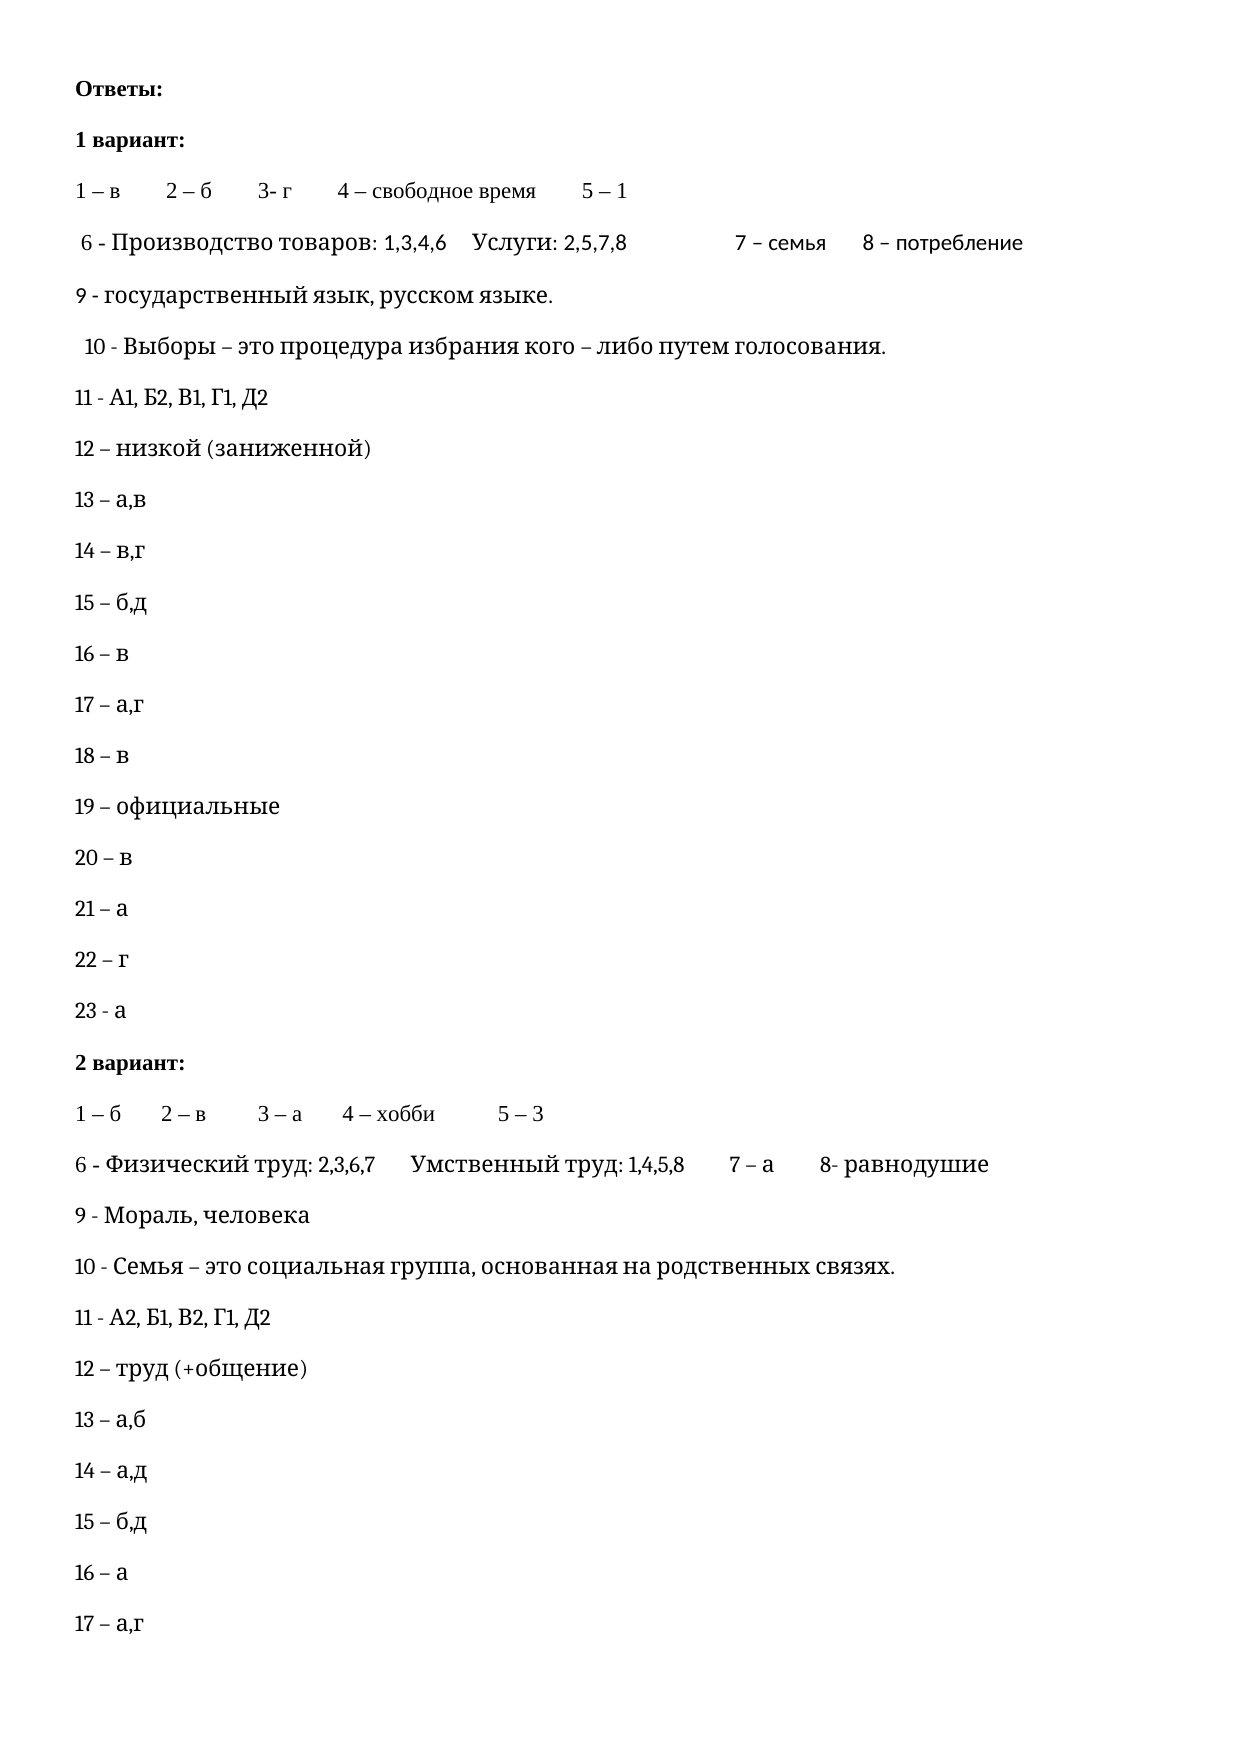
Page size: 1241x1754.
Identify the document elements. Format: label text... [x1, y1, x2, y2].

text 9 - государственный язык, русском языке. [75, 281, 1165, 309]
text 1 – б 2 – в 3 – а 4 – хобби 5 – 3 [75, 1100, 1165, 1126]
text 23 - а [75, 998, 1165, 1024]
text 2 вариант: [75, 1049, 1165, 1075]
text 19 – официальные [75, 793, 1165, 820]
text 20 – в [75, 844, 1165, 871]
text 17 – а,г [75, 691, 1165, 718]
text 14 – а,д [75, 1458, 1165, 1484]
text 14 – в,г [75, 538, 1165, 565]
text 21 – а [75, 896, 1165, 922]
text 16 – а [75, 1560, 1165, 1586]
text 1 вариант: [75, 126, 1165, 152]
text 10 - Выборы – это процедура избрания кого – либо путем голосования. [75, 334, 1165, 361]
text 15 – б,д [75, 1509, 1165, 1535]
text 12 – низкой (заниженной) [75, 436, 1165, 463]
text 17 – а,г [75, 1611, 1165, 1637]
text 10 - Семья – это социальная группа, основанная на родственных связях. [75, 1254, 1165, 1280]
text 11 - А1, Б2, В1, Г1, Д2 [75, 385, 1165, 412]
text 13 – а,б [75, 1407, 1165, 1433]
text 12 – труд (+общение) [75, 1356, 1165, 1382]
text 15 – б,д [75, 589, 1165, 616]
text 16 – в [75, 640, 1165, 667]
text 9 - Мораль, человека [75, 1203, 1165, 1229]
text 22 – г [75, 947, 1165, 973]
text 1 – в 2 – б 3- г 4 – свободное время 5 – 1 [75, 177, 1165, 203]
text 11 - А2, Б1, В2, Г1, Д2 [75, 1305, 1165, 1331]
text Ответы: [75, 75, 1165, 101]
text 18 – в [75, 742, 1165, 769]
text 13 – а,в [75, 487, 1165, 514]
text 6 - Производство товаров: 1,3,4,6 Услуги: 2,5,7,8 7 – семья 8 – потребление [75, 228, 1165, 256]
text 6 - Физический труд: 2,3,6,7 Умственный труд: 1,4,5,8 7 – а 8- равнодушие [75, 1151, 1165, 1178]
